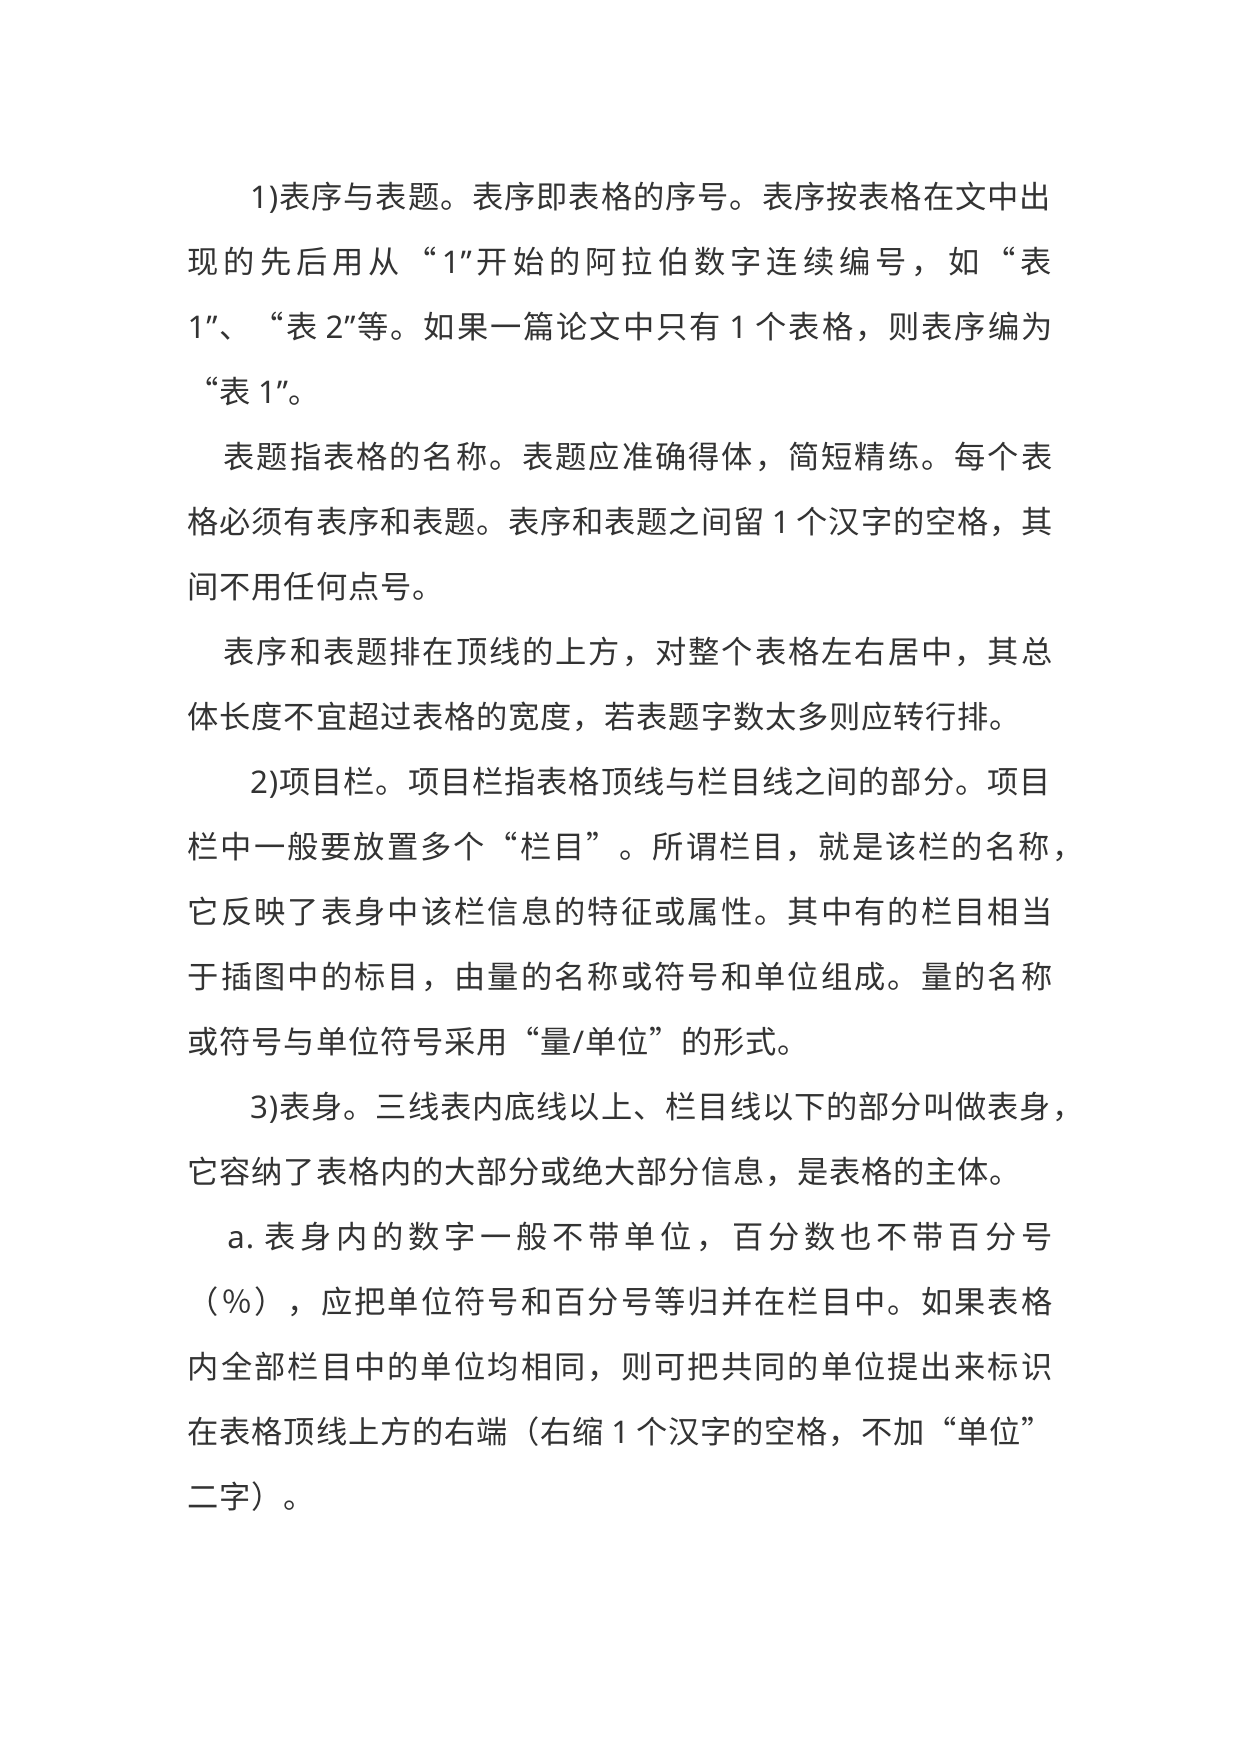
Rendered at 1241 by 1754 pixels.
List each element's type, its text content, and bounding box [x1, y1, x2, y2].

text 3)表身。三线表内底线以上、栏目线以下的部分叫做表身，它容纳了表格内的大部分或绝大部分信息，是表格的主体。 [187, 1072, 1053, 1202]
text 2)项目栏。项目栏指表格顶线与栏目线之间的部分。项目栏中一般要放置多个“栏目”。所谓栏目，就是该栏的名称，它反映了表身中该栏信息的特征或属性。其中有的栏目相当于插图中的标目，由量的名称或符号和单位组成。量的名称或符号与单位符号采用“量/单位”的形式。 [187, 747, 1053, 1072]
text 表序和表题排在顶线的上方，对整个表格左右居中，其总体长度不宜超过表格的宽度，若表题字数太多则应转行排。 [187, 617, 1053, 747]
text 表题指表格的名称。表题应准确得体，简短精练。每个表格必须有表序和表题。表序和表题之间留1个汉字的空格，其间不用任何点号。 [187, 422, 1053, 617]
text 1)表序与表题。表序即表格的序号。表序按表格在文中出现的先后用从“1”开始的阿拉伯数字连续编号，如“表1”、“表2”等。如果一篇论文中只有1个表格，则表序编为“表1”。 [187, 162, 1053, 422]
text a. 表身内的数字一般不带单位，百分数也不带百分号（％），应把单位符号和百分号等归并在栏目中。如果表格内全部栏目中的单位均相同，则可把共同的单位提出来标识在表格顶线上方的右端（右缩1个汉字的空格，不加“单位”二字）。 [187, 1202, 1053, 1527]
